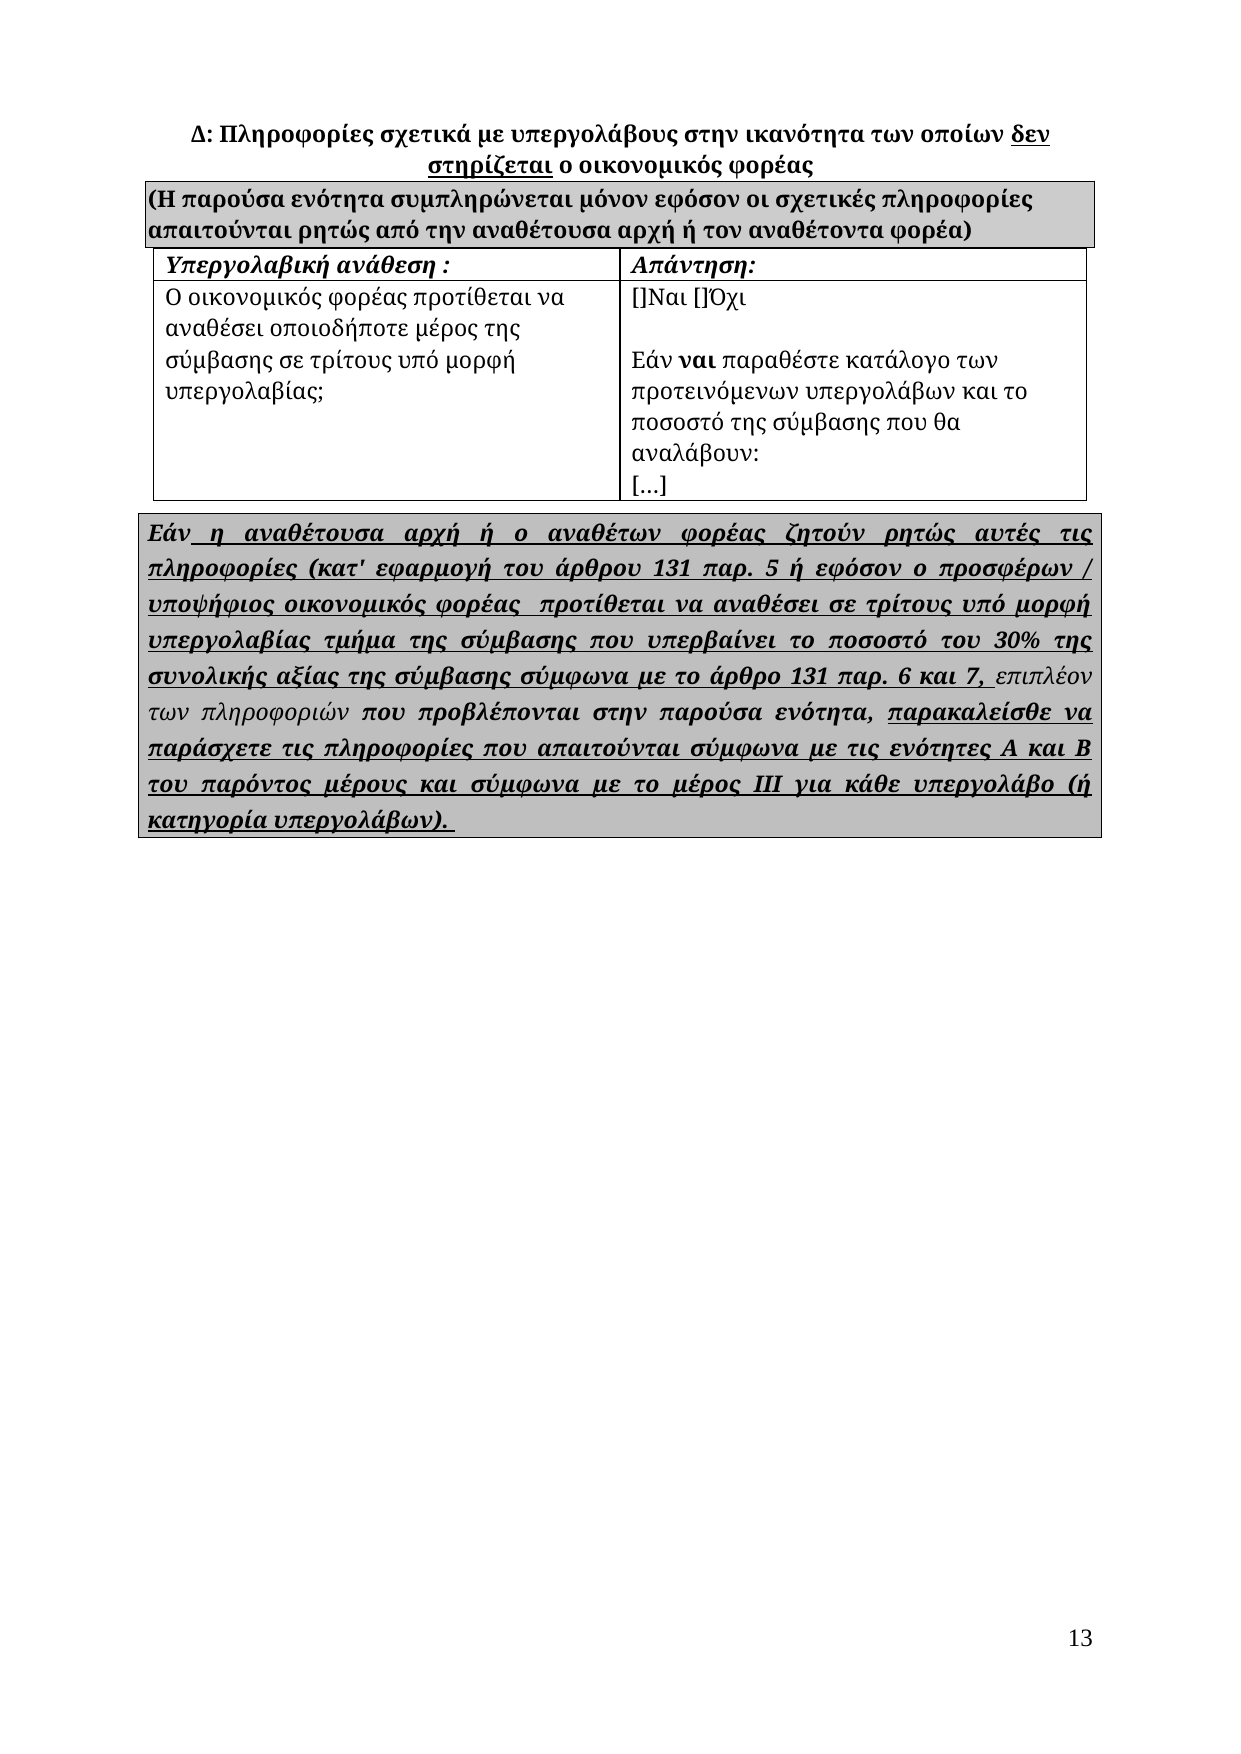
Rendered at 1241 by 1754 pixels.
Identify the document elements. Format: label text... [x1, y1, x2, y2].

table_header Υπεργολαβική ανάθεση : [154, 249, 619, 280]
table_cell []Ναι []Όχι Εάν ναι παραθέστε κατάλογο των προτεινόμενων υπεργολάβων και το ποσοστό της σύμβασης που θα αναλάβουν: […] [621, 281, 1086, 500]
table_header Απάντηση: [621, 249, 1086, 280]
text (Η παρούσα ενότητα συμπληρώνεται μόνον εφόσον οι σχετικές πληροφορίες απαιτούνται ρητώς από την αναθέτουσα αρχή ή τον αναθέτοντα φορέα) [146, 182, 1094, 247]
text Δ: Πληροφορίες σχετικά με υπεργολάβους στην ικανότητα των οποίων δεν στηρίζεται ο οικονομικός φορέας [148, 118, 1092, 181]
title Εάν η αναθέτουσα αρχή ή ο αναθέτων φορέας ζητούν ρητώς αυτές τις πληροφορίες (κατ' εφαρμογή του άρθρου 131 παρ. 5 ή εφόσον ο προσφέρων / υποψήφιος οικονομικός φορέας προτίθεται να αναθέσει σε τρίτους υπό μορφή υπεργολαβίας τμήμα της σύμβασης που υπερβαίνει το ποσοστό του 30% της συνολικής αξίας της σύμβασης σύμφωνα με το άρθρο 131 παρ. 6 και 7, επιπλέον των πληροφοριών που προβλέπονται στην παρούσα ενότητα, παρακαλείσθε να παράσχετε τις πληροφορίες που απαιτούνται σύμφωνα με τις ενότητες Α και Β του παρόντος μέρους και σύμφωνα με το μέρος ΙΙΙ για κάθε υπεργολάβο (ή κατηγορία υπεργολάβων). [139, 514, 1101, 837]
table_cell Ο οικονομικός φορέας προτίθεται να αναθέσει οποιοδήποτε μέρος της σύμβασης σε τρίτους υπό μορφή υπεργολαβίας; [154, 281, 619, 500]
